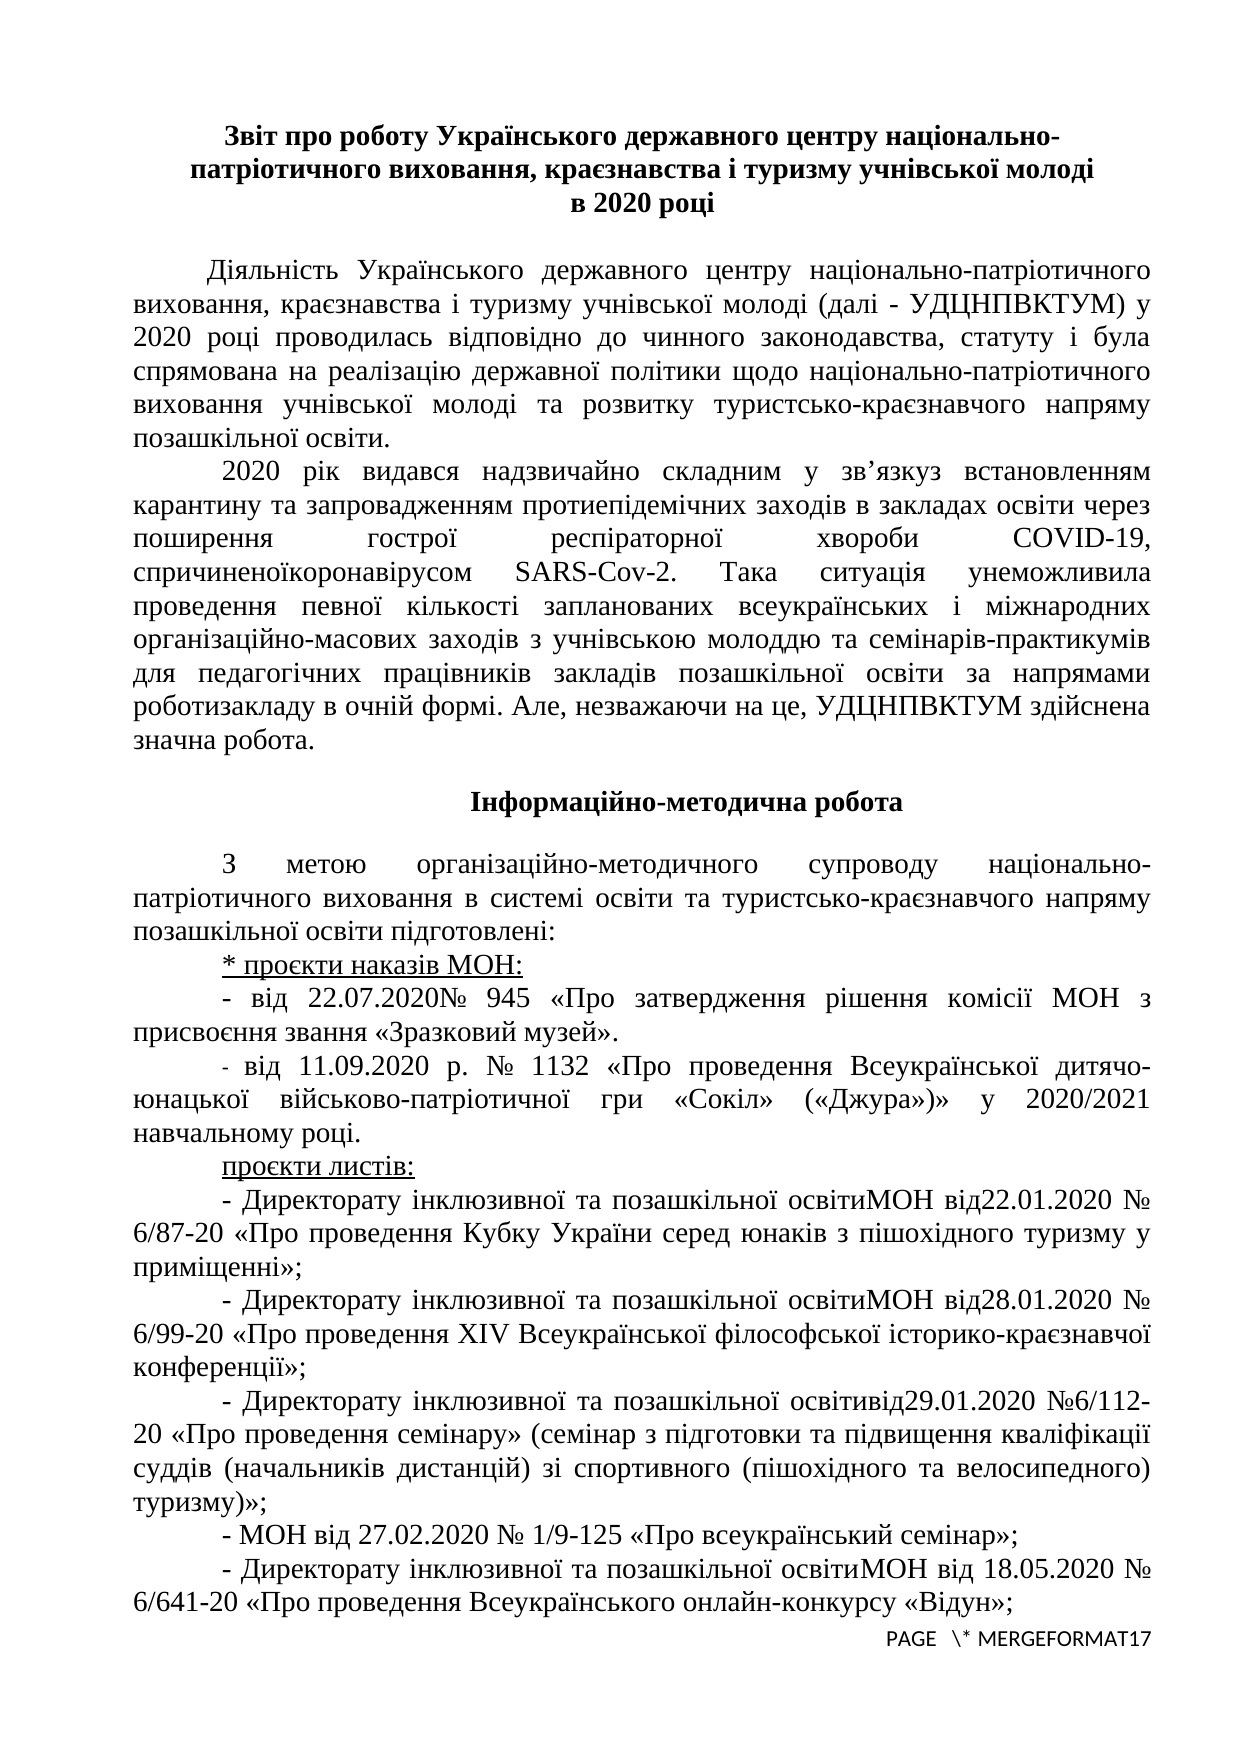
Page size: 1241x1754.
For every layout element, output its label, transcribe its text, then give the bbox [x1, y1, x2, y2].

text З метою організаційно-методичного супроводу національно-патріотичного виховання в системі освіти та туристсько-краєзнавчого напряму позашкільної освіти підготовлені: [133, 846, 1152, 947]
text - Директорату інклюзивної та позашкільної освітиМОН від28.01.2020 № 6/99-20 «Про проведення ХІV Всеукраїнської філософської історико-краєзнавчої конференції»; [133, 1282, 1152, 1383]
list - від 11.09.2020 р. № 1132 «Про проведення Всеукраїнської дитячо-юнацької військово-патріотичної гри «Сокіл» («Джура»)» у 2020/2021 навчальному році. [133, 1048, 1152, 1148]
text * проєкти наказів МОН: [133, 947, 1152, 981]
text проєкти листів: [133, 1148, 1152, 1182]
title Звіт про роботу Українського державного центру національно-патріотичного виховання, краєзнавства і туризму учнівської молоді [133, 118, 1152, 185]
text Інформаційно-методична робота [133, 784, 1152, 818]
subtitle Діяльність Українського державного центру національно-патріотичного виховання, краєзнавства і туризму учнівської молоді (далі - УДЦНПВКТУМ) у 2020 році проводилась відповідно до чинного законодавства, статуту і була спрямована на реалізацію державної політики щодо національно-патріотичного виховання учнівської молоді та розвитку туристсько-краєзнавчого напряму позашкільної освіти. [133, 252, 1152, 453]
title в 2020 році [133, 185, 1152, 219]
text - Директорату інклюзивної та позашкільної освітиМОН від22.01.2020 № 6/87-20 «Про проведення Кубку України серед юнаків з пішохідного туризму у приміщенні»; [133, 1182, 1152, 1282]
list - МОН від 27.02.2020 № 1/9-125 «Про всеукраїнський семінар»; [133, 1517, 1152, 1551]
list - Директорату інклюзивної та позашкільної освітиМОН від 18.05.2020 № 6/641-20 «Про проведення Всеукраїнського онлайн-конкурсу «Відун»; [133, 1551, 1152, 1618]
text - Директорату інклюзивної та позашкільної освітивід29.01.2020 №6/112-20 «Про проведення семінару» (семінар з підготовки та підвищення кваліфікації суддів (начальників дистанцій) зі спортивного (пішохідного та велосипедного) туризму)»; [133, 1383, 1152, 1517]
subtitle 2020 рік видався надзвичайно складним у зв’язкуз встановленням карантину та запровадженням протиепідемічних заходів в закладах освіти через поширення гострої респіраторної хвороби COVID-19, спричиненоїкоронавірусом SARS-Cov-2. Така ситуація унеможливила проведення певної кількості запланованих всеукраїнських і міжнародних організаційно-масових заходів з учнівською молоддю та семінарів-практикумів для педагогічних працівників закладів позашкільної освіти за напрямами роботизакладу в очній формі. Але, незважаючи на це, УДЦНПВКТУМ здійснена значна робота. [133, 453, 1152, 755]
text - від 22.07.2020№ 945 «Про затвердження рішення комісії МОН з присвоєння звання «Зразковий музей». [133, 981, 1152, 1048]
